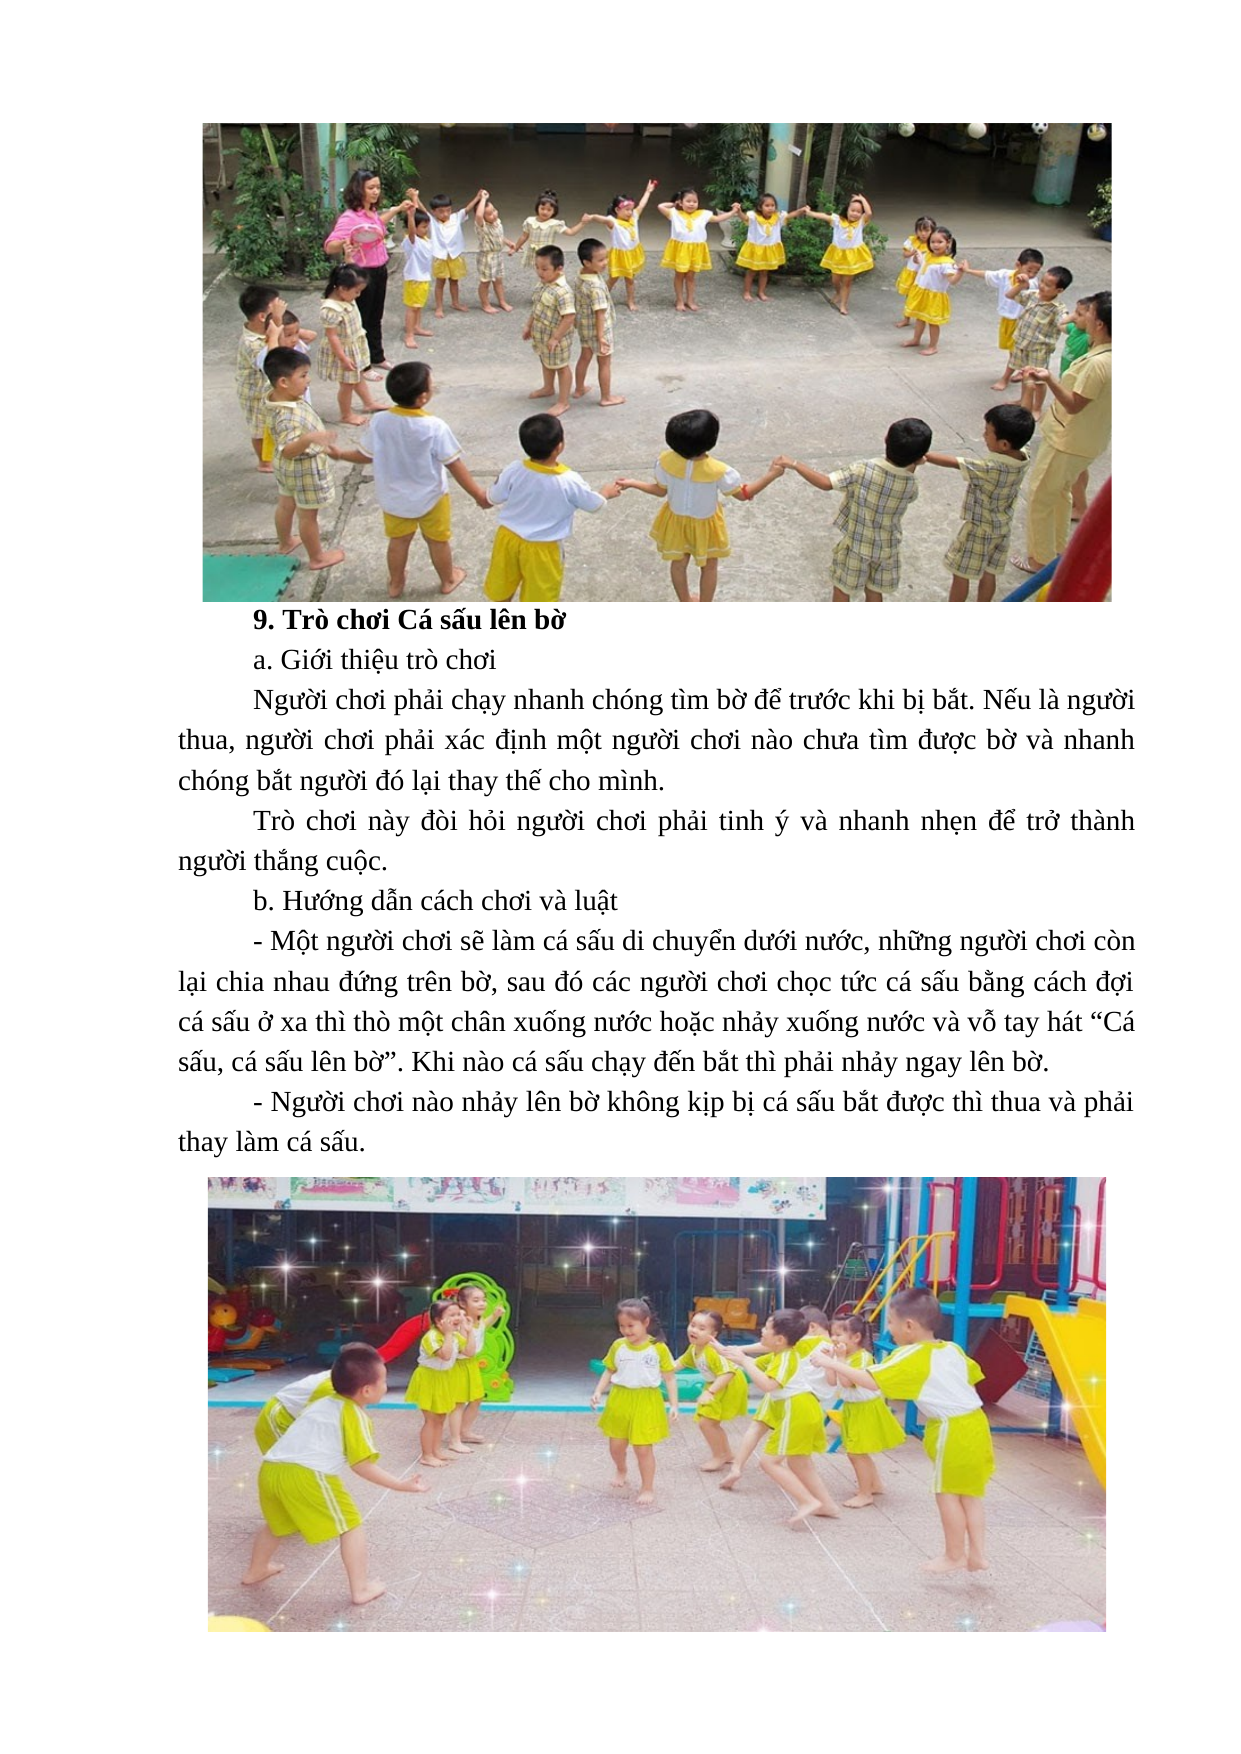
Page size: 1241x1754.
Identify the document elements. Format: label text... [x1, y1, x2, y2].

picture [202, 123, 1112, 602]
text a. Giới thiệu trò chơi [178, 642, 1136, 676]
text Trò chơi này đòi hỏi người chơi phải tinh ý và nhanh nhẹn để trở thành người thắng cuộc. [178, 803, 1136, 877]
text - Người chơi nào nhảy lên bờ không kịp bị cá sấu bắt được thì thua và phải thay làm cá sấu. [178, 1084, 1136, 1158]
text Người chơi phải chạy nhanh chóng tìm bờ để trước khi bị bắt. Nếu là người thua, người chơi phải xác định một người chơi nào chưa tìm được bờ và nhanh chóng bắt người đó lại thay thế cho mình. [178, 682, 1136, 796]
picture [207, 1177, 1107, 1632]
text 9. Trò chơi Cá sấu lên bờ [178, 602, 1136, 635]
text b. Hướng dẫn cách chơi và luật [178, 883, 1136, 917]
text - Một người chơi sẽ làm cá sấu di chuyển dưới nước, những người chơi còn lại chia nhau đứng trên bờ, sau đó các người chơi chọc tức cá sấu bằng cách đợi cá sấu ở xa thì thò một chân xuống nước hoặc nhảy xuống nước và vỗ tay hát “Cá sấu, cá sấu lên bờ”. Khi nào cá sấu chạy đến bắt thì phải nhảy ngay lên bờ. [178, 923, 1136, 1078]
